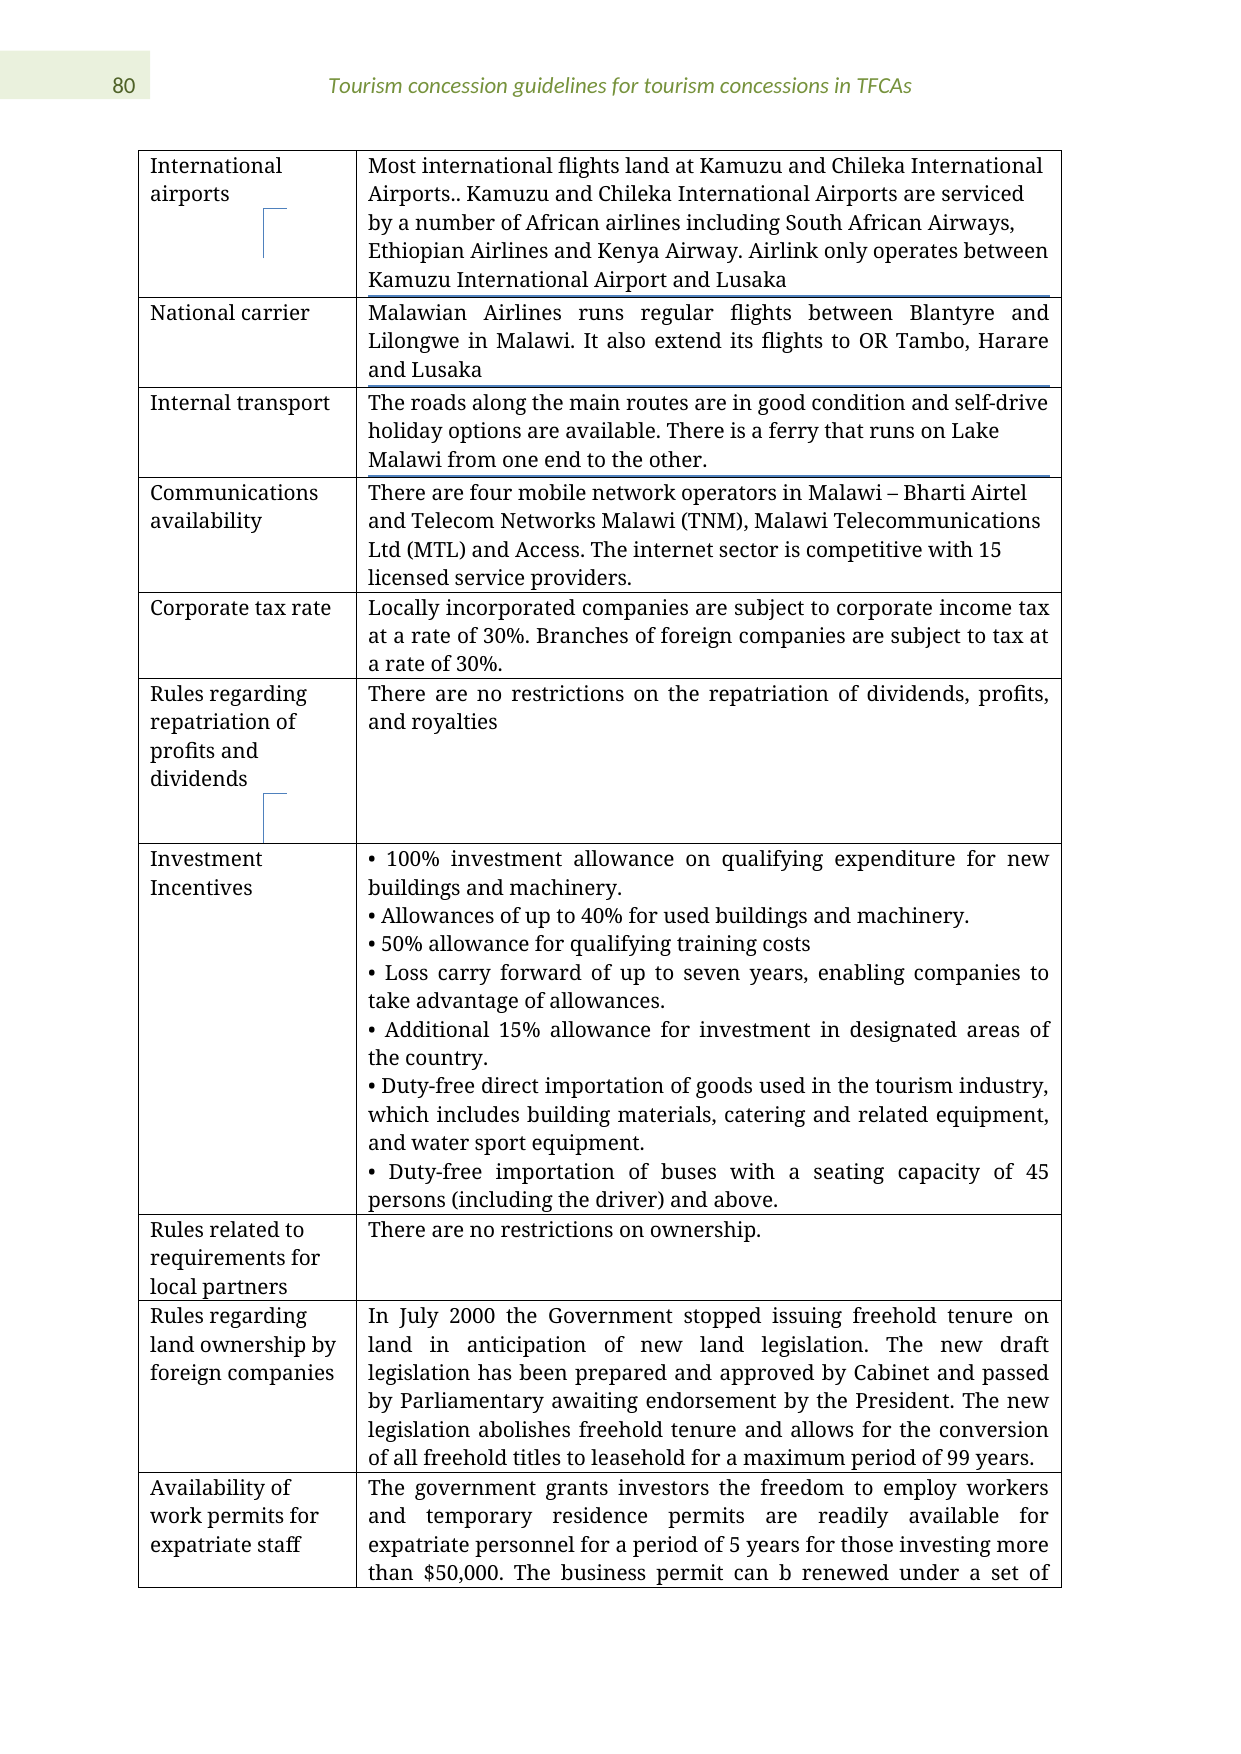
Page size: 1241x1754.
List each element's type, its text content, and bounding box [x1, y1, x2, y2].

table_cell National carrier [139, 298, 356, 387]
table_cell Communications availability [139, 478, 356, 592]
table_cell There are four mobile network operators in Malawi – Bharti Airtel and Telecom Networks Malawi (TNM), Malawi Telecommunications Ltd (MTL) and Access. The internet sector is competitive with 15 licensed service providers. [357, 478, 1061, 592]
table_cell Locally incorporated companies are subject to corporate income tax at a rate of 30%. Branches of foreign companies are subject to tax at a rate of 30%. [357, 593, 1061, 678]
table_cell The roads along the main routes are in good condition and self-drive holiday options are available. There is a ferry that runs on Lake Malawi from one end to the other. [357, 388, 1061, 477]
table_header International airports [139, 151, 356, 297]
table_cell Rules regarding land ownership by foreign companies [139, 1301, 356, 1472]
table_cell Malawian Airlines runs regular flights between Blantyre and Lilongwe in Malawi. It also extend its flights to OR Tambo, Harare and Lusaka [357, 298, 1061, 387]
table_cell Corporate tax rate [139, 593, 356, 678]
table_cell There are no restrictions on ownership. [357, 1215, 1061, 1300]
table_cell Internal transport [139, 388, 356, 477]
table_cell Investment Incentives [139, 844, 356, 1214]
table_cell Rules related to requirements for local partners [139, 1215, 356, 1300]
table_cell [139, 1473, 356, 1587]
table_cell There are no restrictions on the repatriation of dividends, profits, and royalties [357, 679, 1061, 843]
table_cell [357, 1473, 1061, 1587]
table_cell • 100% investment allowance on qualifying expenditure for new buildings and machinery. • Allowances of up to 40% for used buildings and machinery. • 50% allowance for qualifying training costs • Loss carry forward of up to seven years, enabling companies to take advantage of allowances. • Additional 15% allowance for investment in designated areas of the country. • Duty-free direct importation of goods used in the tourism industry, which includes building materials, catering and related equipment, and water sport equipment. • Duty-free importation of buses with a seating capacity of 45 persons (including the driver) and above. [357, 844, 1061, 1214]
table_cell Rules regarding repatriation of profits and dividends [139, 679, 356, 843]
table_cell In July 2000 the Government stopped issuing freehold tenure on land in anticipation of new land legislation. The new draft legislation has been prepared and approved by Cabinet and passed by Parliamentary awaiting endorsement by the President. The new legislation abolishes freehold tenure and allows for the conversion of all freehold titles to leasehold for a maximum period of 99 years. [357, 1301, 1061, 1472]
table_header Most international flights land at Kamuzu and Chileka International Airports.. Kamuzu and Chileka International Airports are serviced by a number of African airlines including South African Airways, Ethiopian Airlines and Kenya Airway. Airlink only operates between Kamuzu International Airport and Lusaka [357, 151, 1061, 297]
